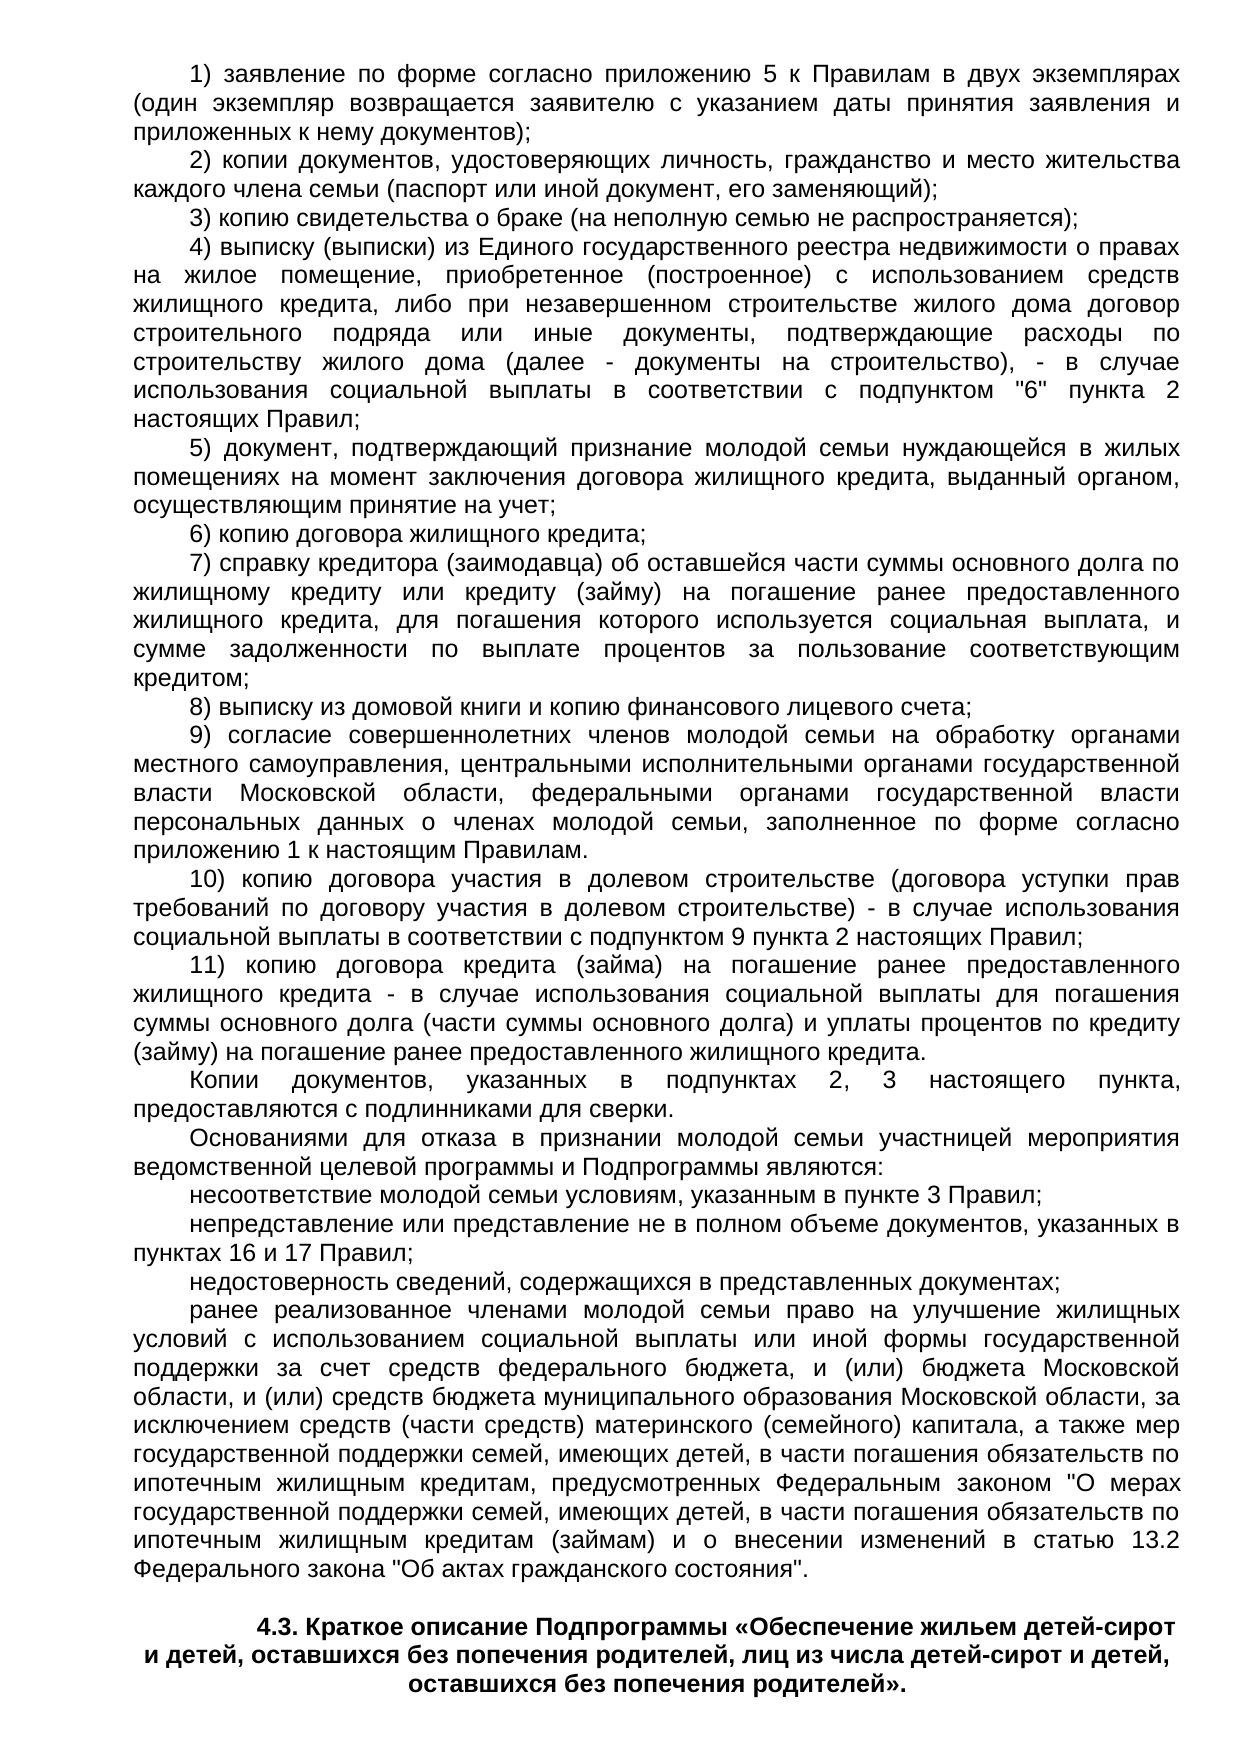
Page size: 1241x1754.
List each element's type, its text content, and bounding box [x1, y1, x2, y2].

text 6) копию договора жилищного кредита; [133, 519, 1181, 548]
text 4.3. Краткое описание Подпрограммы «Обеспечение жильем детей-сирот и детей, оставшихся без попечения родителей, лиц из числа детей-сирот и детей, оставшихся без попечения родителей». [133, 1612, 1181, 1698]
text недостоверность сведений, содержащихся в представленных документах; [133, 1267, 1181, 1295]
text Копии документов, указанных в подпунктах 2, 3 настоящего пункта, предоставляются с подлинниками для сверки. [133, 1065, 1181, 1123]
text ранее реализованное членами молодой семьи право на улучшение жилищных условий с использованием социальной выплаты или иной формы государственной поддержки за счет средств федерального бюджета, и (или) бюджета Московской области, и (или) средств бюджета муниципального образования Московской области, за исключением средств (части средств) материнского (семейного) капитала, а также мер государственной поддержки семей, имеющих детей, в части погашения обязательств по ипотечным жилищным кредитам, предусмотренных Федеральным законом "О мерах государственной поддержки семей, имеющих детей, в части погашения обязательств по ипотечным жилищным кредитам (займам) и о внесении изменений в статью 13.2 Федерального закона "Об актах гражданского состояния". [133, 1295, 1181, 1583]
text 1) заявление по форме согласно приложению 5 к Правилам в двух экземплярах (один экземпляр возвращается заявителю с указанием даты принятия заявления и приложенных к нему документов); [133, 59, 1181, 145]
text 4) выписку (выписки) из Единого государственного реестра недвижимости о правах на жилое помещение, приобретенное (построенное) с использованием средств жилищного кредита, либо при незавершенном строительстве жилого дома договор строительного подряда или иные документы, подтверждающие расходы по строительству жилого дома (далее - документы на строительство), - в случае использования социальной выплаты в соответствии с подпунктом "6" пункта 2 настоящих Правил; [133, 232, 1181, 433]
text несоответствие молодой семьи условиям, указанным в пункте 3 Правил; [133, 1180, 1181, 1209]
text непредставление или представление не в полном объеме документов, указанных в пунктах 16 и 17 Правил; [133, 1209, 1181, 1267]
text Основаниями для отказа в признании молодой семьи участницей мероприятия ведомственной целевой программы и Подпрограммы являются: [133, 1123, 1181, 1180]
text 9) согласие совершеннолетних членов молодой семьи на обработку органами местного самоуправления, центральными исполнительными органами государственной власти Московской области, федеральными органами государственной власти персональных данных о членах молодой семьи, заполненное по форме согласно приложению 1 к настоящим Правилам. [133, 720, 1181, 864]
text 5) документ, подтверждающий признание молодой семьи нуждающейся в жилых помещениях на момент заключения договора жилищного кредита, выданный органом, осуществляющим принятие на учет; [133, 433, 1181, 519]
text 2) копии документов, удостоверяющих личность, гражданство и место жительства каждого члена семьи (паспорт или иной документ, его заменяющий); [133, 145, 1181, 203]
text 8) выписку из домовой книги и копию финансового лицевого счета; [133, 692, 1181, 720]
text 7) справку кредитора (заимодавца) об оставшейся части суммы основного долга по жилищному кредиту или кредиту (займу) на погашение ранее предоставленного жилищного кредита, для погашения которого используется социальная выплата, и сумме задолженности по выплате процентов за пользование соответствующим кредитом; [133, 548, 1181, 692]
text 10) копию договора участия в долевом строительстве (договора уступки прав требований по договору участия в долевом строительстве) - в случае использования социальной выплаты в соответствии с подпунктом 9 пункта 2 настоящих Правил; [133, 864, 1181, 950]
text 3) копию свидетельства о браке (на неполную семью не распространяется); [133, 203, 1181, 232]
text 11) копию договора кредита (займа) на погашение ранее предоставленного жилищного кредита - в случае использования социальной выплаты для погашения суммы основного долга (части суммы основного долга) и уплаты процентов по кредиту (займу) на погашение ранее предоставленного жилищного кредита. [133, 950, 1181, 1065]
